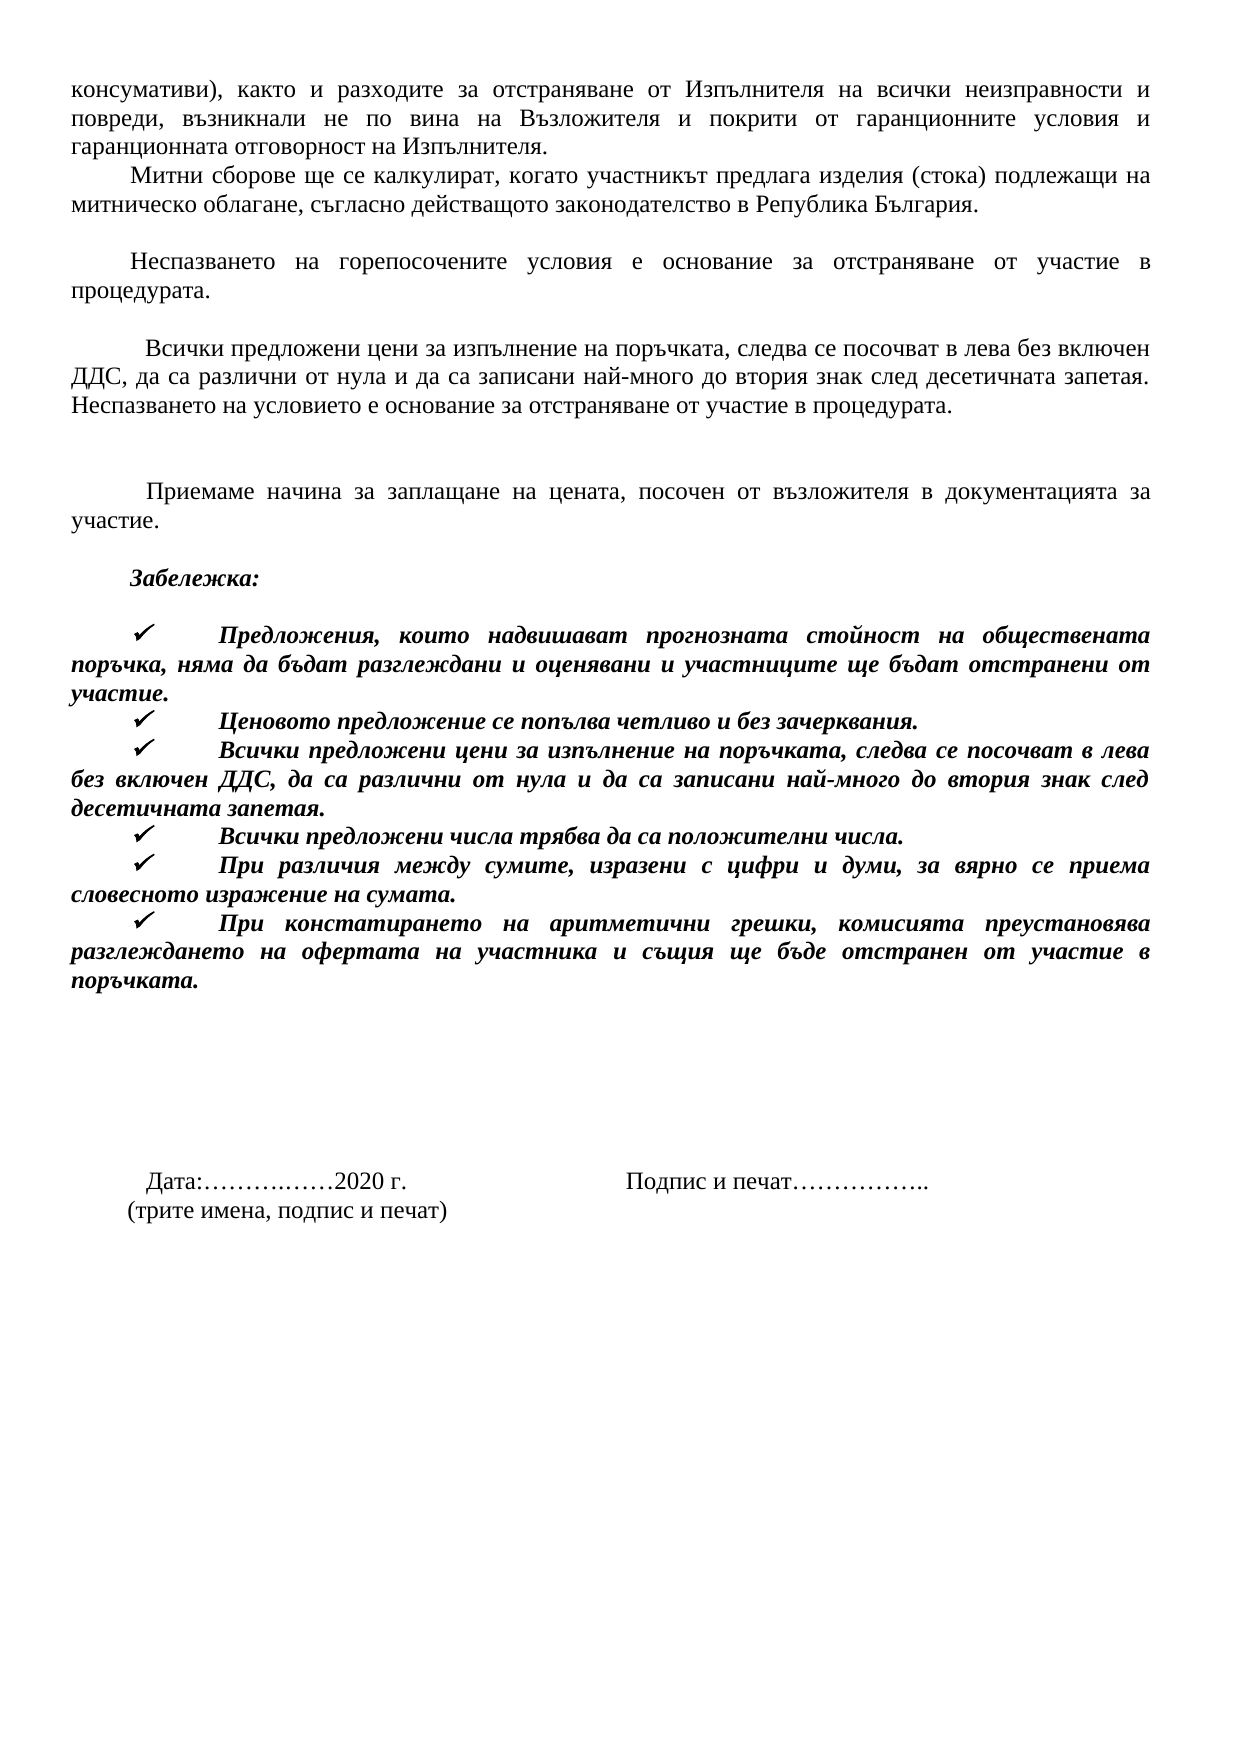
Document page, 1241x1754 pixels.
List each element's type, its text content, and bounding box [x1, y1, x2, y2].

text Дата:……….……2020 г. Подпис и печат…………….. [71, 1166, 1152, 1195]
list Всички предложени цени за изпълнение на поръчката, следва се посочват в лева без включен ДДС, да са различни от нула и да са записани най-много до втория знак след десетичната запетая. [71, 735, 1152, 821]
list Ценовото предложение се попълва четливо и без зачерквания. [71, 706, 1152, 735]
text Забележка: [71, 563, 1152, 591]
text (трите имена, подпис и печат) [71, 1195, 1152, 1224]
list Предложения, които надвишават прогнозната стойност на обществената поръчка, няма да бъдат разглеждани и оценявани и участниците ще бъдат отстранени от участие. [71, 620, 1152, 706]
text Митни сборове ще се калкулират, когато участникът предлага изделия (стока) подлежащи на митническо облагане, съгласно действащото законодателство в Република България. [71, 160, 1152, 218]
text Всички предложени цени за изпълнение на поръчката, следва се посочват в лева без включен ДДС, да са различни от нула и да са записани най-много до втория знак след десетичната запетая. Неспазването на условието е основание за отстраняване от участие в процедурата. [71, 333, 1152, 419]
text Приемаме начина за заплащане на цената, посочен от възложителя в документацията за участие. [71, 476, 1152, 534]
list Всички предложени числа трябва да са положителни числа. [71, 821, 1152, 850]
text Неспазването на горепосочените условия е основание за отстраняване от участие в процедурата. [71, 246, 1152, 304]
list При различия между сумите, изразени с цифри и думи, за вярно се приема словесното изражение на сумата. [71, 850, 1152, 908]
list При констатирането на аритметични грешки, комисията преустановява разглеждането на офертата на участника и същия ще бъде отстранен от участие в поръчката. [71, 908, 1152, 994]
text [71, 74, 1152, 160]
